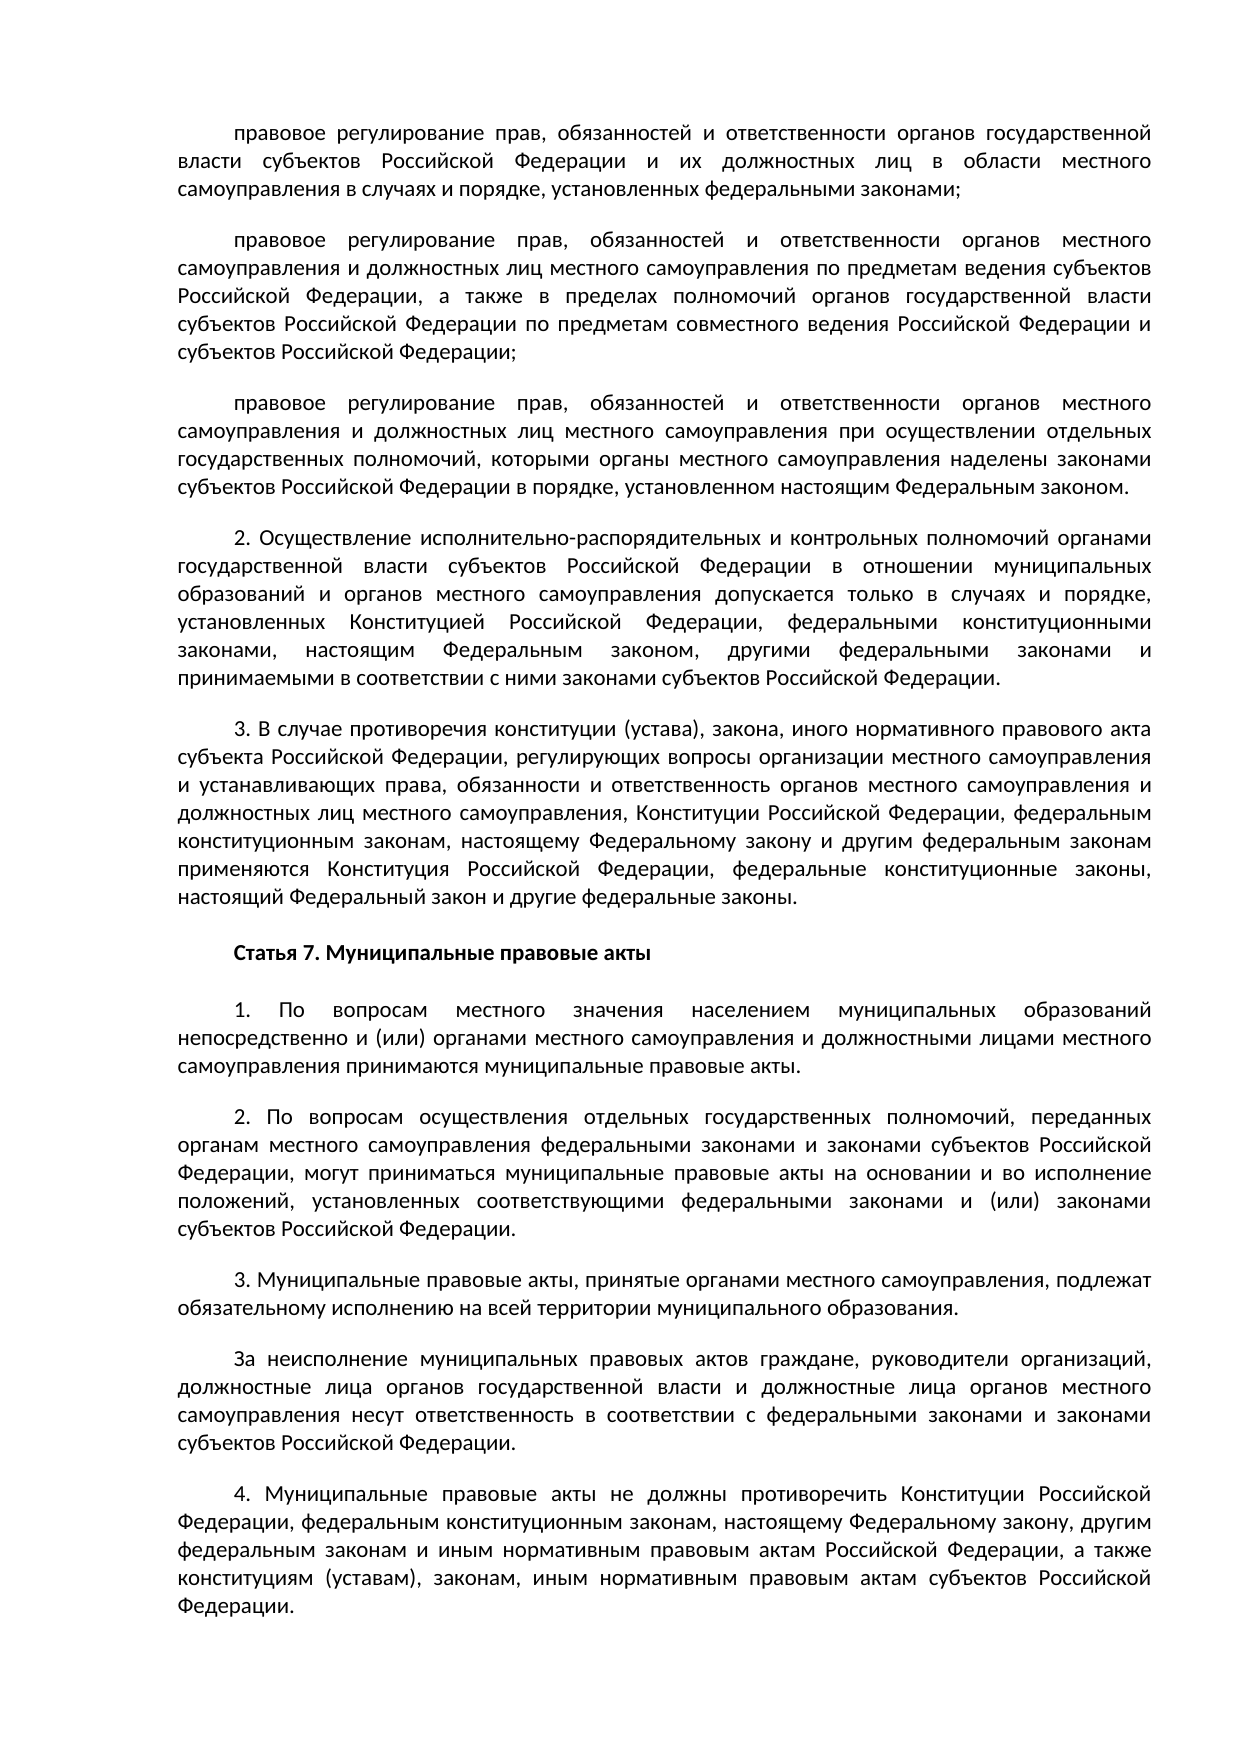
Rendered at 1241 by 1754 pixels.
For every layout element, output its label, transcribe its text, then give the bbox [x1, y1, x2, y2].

text Статья 7. Муниципальные правовые акты [177, 938, 1152, 967]
text 4. Муниципальные правовые акты не должны противоречить Конституции Российской Федерации, федеральным конституционным законам, настоящему Федеральному закону, другим федеральным законам и иным нормативным правовым актам Российской Федерации, а также конституциям (уставам), законам, иным нормативным правовым актам субъектов Российской Федерации. [177, 1479, 1152, 1619]
text 3. В случае противоречия конституции (устава), закона, иного нормативного правового акта субъекта Российской Федерации, регулирующих вопросы организации местного самоуправления и устанавливающих права, обязанности и ответственность органов местного самоуправления и должностных лиц местного самоуправления, Конституции Российской Федерации, федеральным конституционным законам, настоящему Федеральному закону и другим федеральным законам применяются Конституция Российской Федерации, федеральные конституционные законы, настоящий Федеральный закон и другие федеральные законы. [177, 714, 1152, 910]
text 2. По вопросам осуществления отдельных государственных полномочий, переданных органам местного самоуправления федеральными законами и законами субъектов Российской Федерации, могут приниматься муниципальные правовые акты на основании и во исполнение положений, установленных соответствующими федеральными законами и (или) законами субъектов Российской Федерации. [177, 1102, 1152, 1242]
text За неисполнение муниципальных правовых актов граждане, руководители организаций, должностные лица органов государственной власти и должностные лица органов местного самоуправления несут ответственность в соответствии с федеральными законами и законами субъектов Российской Федерации. [177, 1344, 1152, 1456]
text 3. Муниципальные правовые акты, принятые органами местного самоуправления, подлежат обязательному исполнению на всей территории муниципального образования. [177, 1265, 1152, 1321]
text правовое регулирование прав, обязанностей и ответственности органов государственной власти субъектов Российской Федерации и их должностных лиц в области местного самоуправления в случаях и порядке, установленных федеральными законами; [177, 118, 1152, 202]
text 1. По вопросам местного значения населением муниципальных образований непосредственно и (или) органами местного самоуправления и должностными лицами местного самоуправления принимаются муниципальные правовые акты. [177, 995, 1152, 1079]
text 2. Осуществление исполнительно-распорядительных и контрольных полномочий органами государственной власти субъектов Российской Федерации в отношении муниципальных образований и органов местного самоуправления допускается только в случаях и порядке, установленных Конституцией Российской Федерации, федеральными конституционными законами, настоящим Федеральным законом, другими федеральными законами и принимаемыми в соответствии с ними законами субъектов Российской Федерации. [177, 523, 1152, 691]
text правовое регулирование прав, обязанностей и ответственности органов местного самоуправления и должностных лиц местного самоуправления при осуществлении отдельных государственных полномочий, которыми органы местного самоуправления наделены законами субъектов Российской Федерации в порядке, установленном настоящим Федеральным законом. [177, 388, 1152, 500]
text правовое регулирование прав, обязанностей и ответственности органов местного самоуправления и должностных лиц местного самоуправления по предметам ведения субъектов Российской Федерации, а также в пределах полномочий органов государственной власти субъектов Российской Федерации по предметам совместного ведения Российской Федерации и субъектов Российской Федерации; [177, 225, 1152, 365]
